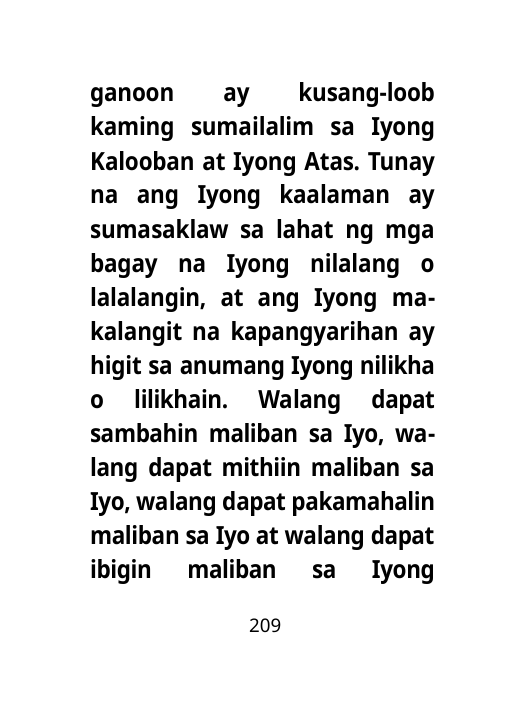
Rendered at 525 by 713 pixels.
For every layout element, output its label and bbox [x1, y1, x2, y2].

text [90, 75, 435, 586]
